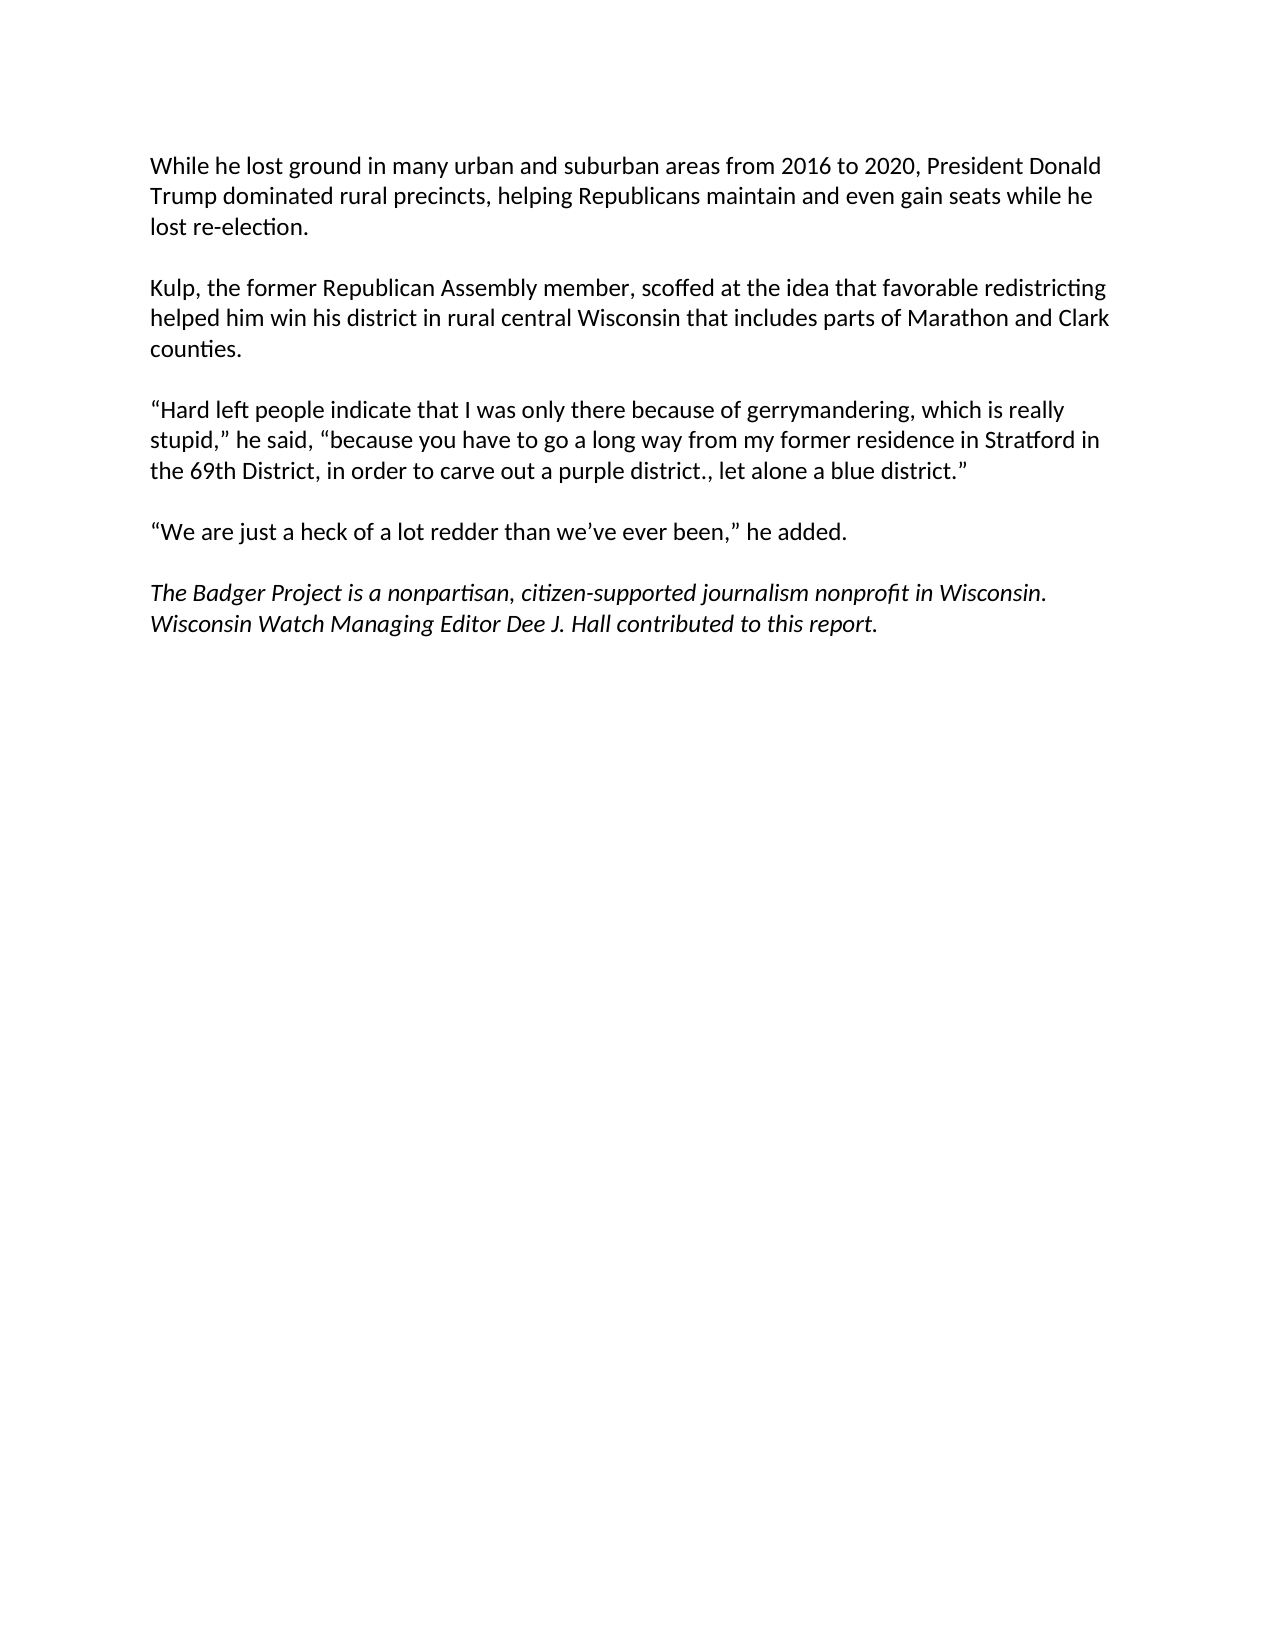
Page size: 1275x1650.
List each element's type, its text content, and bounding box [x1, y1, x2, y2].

text While he lost ground in many urban and suburban areas from 2016 to 2020, President Donald Trump dominated rural precincts, helping Republicans maintain and even gain seats while he lost re-election. [150, 150, 1125, 242]
text “Hard left people indicate that I was only there because of gerrymandering, which is really stupid,” he said, “because you have to go a long way from my former residence in Stratford in the 69th District, in order to carve out a purple district., let alone a blue district.” [150, 394, 1125, 486]
text The Badger Project is a nonpartisan, citizen-supported journalism nonprofit in Wisconsin. Wisconsin Watch Managing Editor Dee J. Hall contributed to this report. [150, 577, 1125, 638]
text Kulp, the former Republican Assembly member, scoffed at the idea that favorable redistricting helped him win his district in rural central Wisconsin that includes parts of Marathon and Clark counties. [150, 272, 1125, 364]
text “We are just a heck of a lot redder than we’ve ever been,” he added. [150, 516, 1125, 547]
